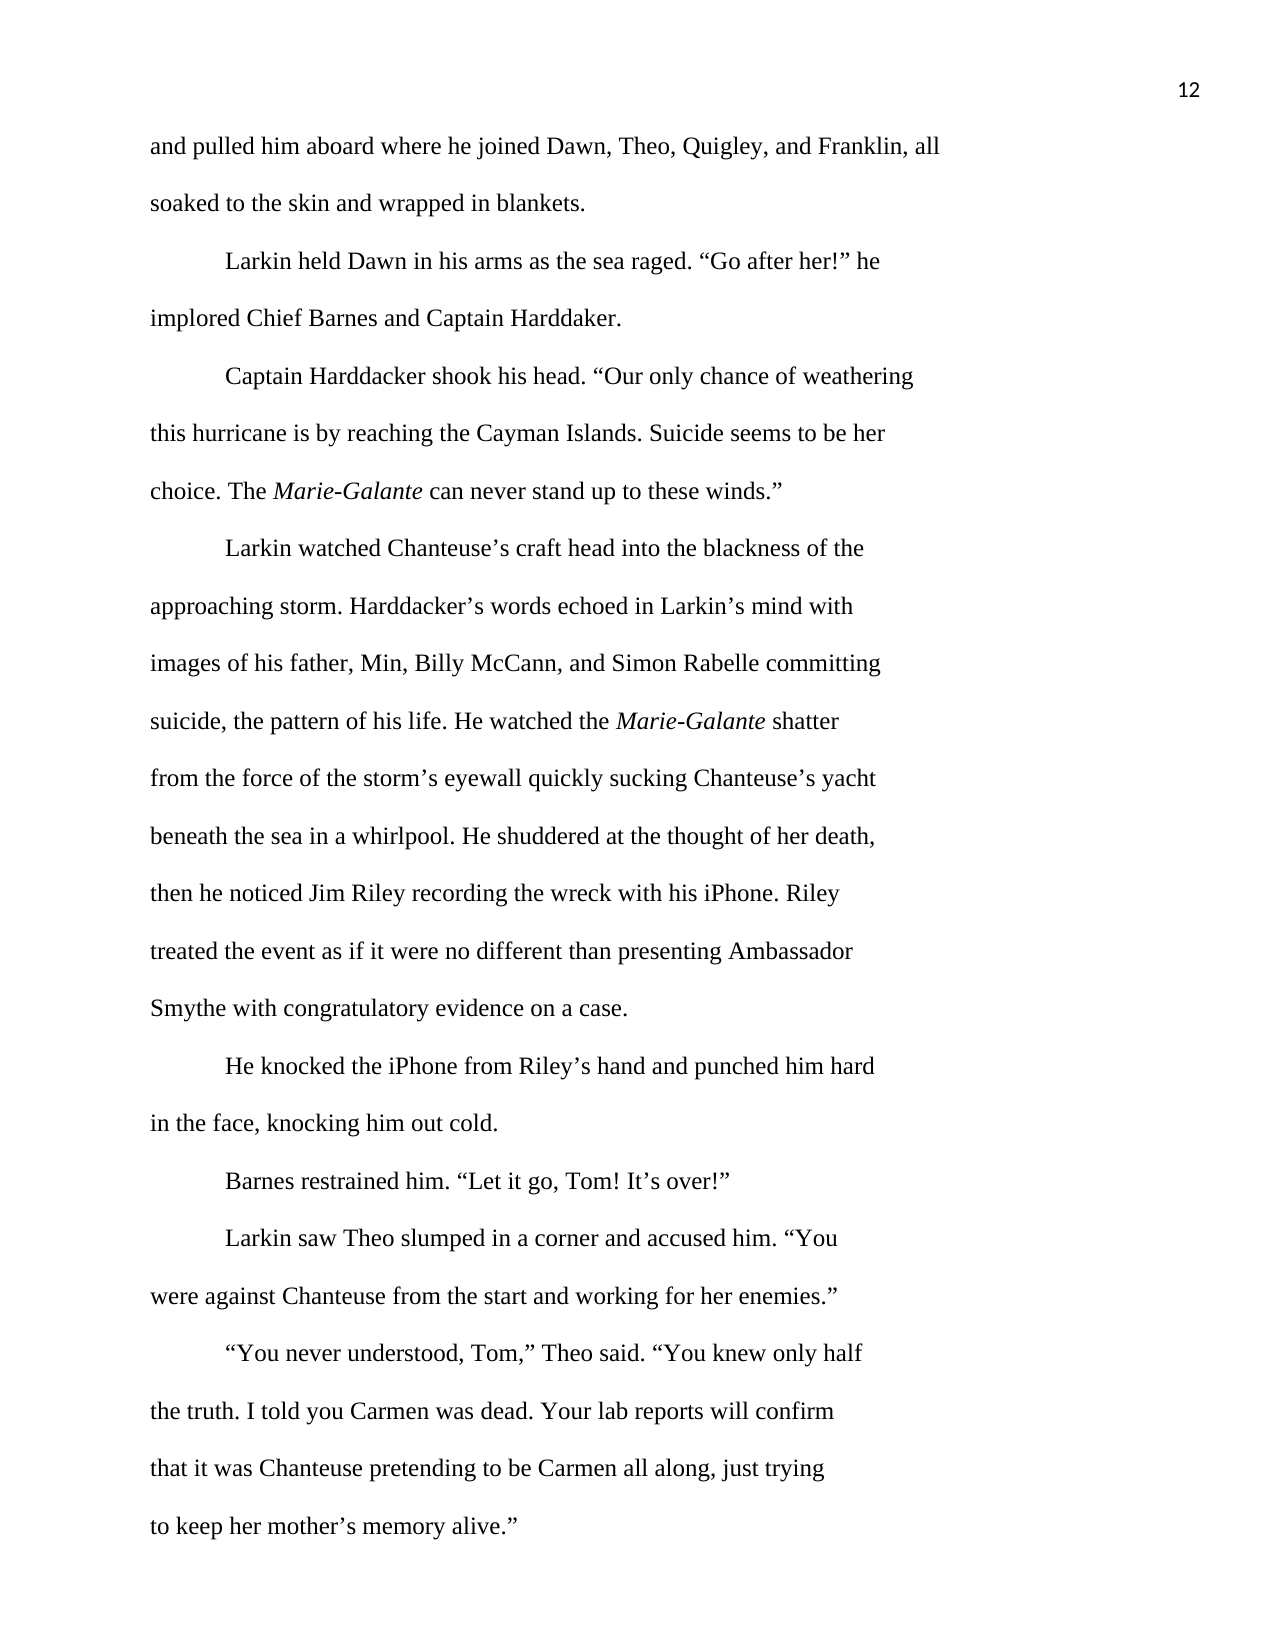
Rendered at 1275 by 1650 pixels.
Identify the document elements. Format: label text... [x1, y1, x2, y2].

text in the face, knocking him out cold. [75, 1108, 1200, 1137]
text were against Chanteuse from the start and working for her enemies.” [75, 1281, 1200, 1310]
text the truth. I told you Carmen was dead. Your lab reports will confirm [75, 1396, 1200, 1425]
text Captain Harddacker shook his head. “Our only chance of weathering [75, 361, 1200, 390]
text Larkin watched Chanteuse’s craft head into the blackness of the [75, 533, 1200, 562]
text this hurricane is by reaching the Cayman Islands. Suicide seems to be her [75, 418, 1200, 447]
text Larkin held Dawn in his arms as the sea raged. “Go after her!” he [75, 246, 1200, 275]
text images of his father, Min, Billy McCann, and Simon Rabelle committing [75, 648, 1200, 677]
text from the force of the storm’s eyewall quickly sucking Chanteuse’s yacht [75, 763, 1200, 792]
text beneath the sea in a whirlpool. He shuddered at the thought of her death, [75, 821, 1200, 850]
text Barnes restrained him. “Let it go, Tom! It’s over!” [75, 1166, 1200, 1195]
text that it was Chanteuse pretending to be Carmen all along, just trying [75, 1453, 1200, 1482]
text “You never understood, Tom,” Theo said. “You knew only half [75, 1338, 1200, 1367]
text to keep her mother’s memory alive.” [75, 1511, 1200, 1540]
text treated the event as if it were no different than presenting Ambassador [75, 936, 1200, 965]
text and pulled him aboard where he joined Dawn, Theo, Quigley, and Franklin, all [75, 131, 1200, 160]
text soaked to the skin and wrapped in blankets. [75, 188, 1200, 217]
text Smythe with congratulatory evidence on a case. [75, 993, 1200, 1022]
text choice. The Marie-Galante can never stand up to these winds.” [75, 476, 1200, 505]
text approaching storm. Harddacker’s words echoed in Larkin’s mind with [75, 591, 1200, 620]
text He knocked the iPhone from Riley’s hand and punched him hard [75, 1051, 1200, 1080]
text then he noticed Jim Riley recording the wreck with his iPhone. Riley [75, 878, 1200, 907]
text Larkin saw Theo slumped in a corner and accused him. “You [75, 1223, 1200, 1252]
text suicide, the pattern of his life. He watched the Marie-Galante shatter [75, 706, 1200, 735]
text implored Chief Barnes and Captain Harddaker. [75, 303, 1200, 332]
